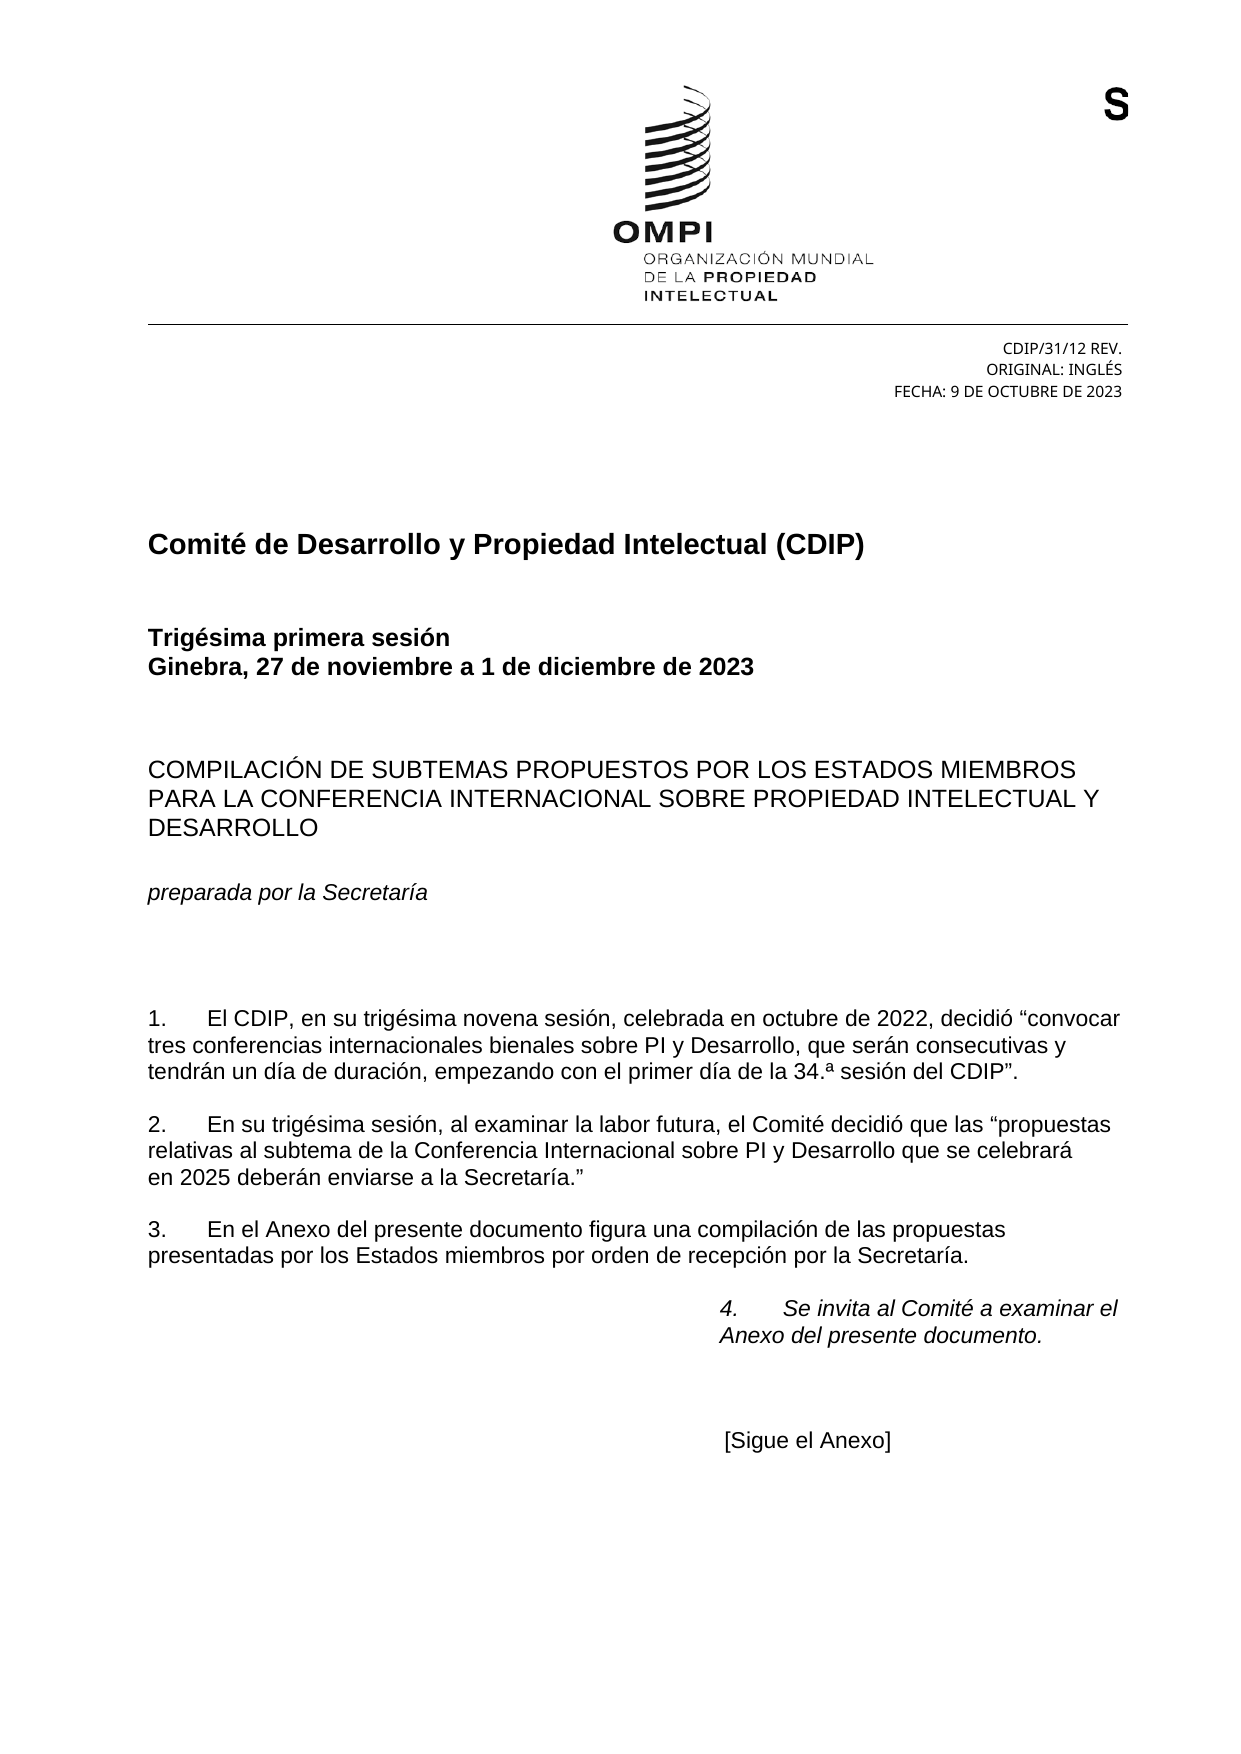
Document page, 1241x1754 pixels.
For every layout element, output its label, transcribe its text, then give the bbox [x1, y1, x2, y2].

text CDIP/31/12 rev. [148, 338, 1122, 359]
text fecha: 9 de octubre de 2023 [148, 380, 1122, 402]
text [Sigue el Anexo] [724, 1427, 1122, 1453]
text COMPILACIÓN DE SUBTEMAS PROPUESTOS POR LOS ESTADOS MIEMBROS PARA LA CONFERENCIA INTERNACIONAL SOBRE PROPIEDAD INTELECTUAL Y DESARROLLO [148, 755, 1122, 841]
subtitle Comité de Desarrollo y Propiedad Intelectual (CDIP) [148, 527, 1122, 560]
text preparada por la Secretaría [148, 879, 1122, 905]
picture [611, 79, 1129, 302]
list El CDIP, en su trigésima novena sesión, celebrada en octubre de 2022, decidió “convocar tres conferencias internacionales bienales sobre PI y Desarrollo, que serán consecutivas y tendrán un día de duración, empezando con el primer día de la 34.ª sesión del CDIP”. [148, 1005, 1122, 1084]
list En el Anexo del presente documento figura una compilación de las propuestas presentadas por los Estados miembros por orden de recepción por la Secretaría. [148, 1216, 1122, 1269]
list En su trigésima sesión, al examinar la labor futura, el Comité decidió que las “propuestas relativas al subtema de la Conferencia Internacional sobre PI y Desarrollo que se celebrará en 2025 deberán enviarse a la Secretaría.” [148, 1111, 1122, 1190]
text ORIGINAL: inglés [148, 359, 1122, 380]
list Se invita al Comité a examinar el Anexo del presente documento. [719, 1295, 1122, 1348]
text Trigésima primera sesión [148, 623, 1122, 651]
text Ginebra, 27 de noviembre a 1 de diciembre de 2023 [148, 651, 1122, 680]
